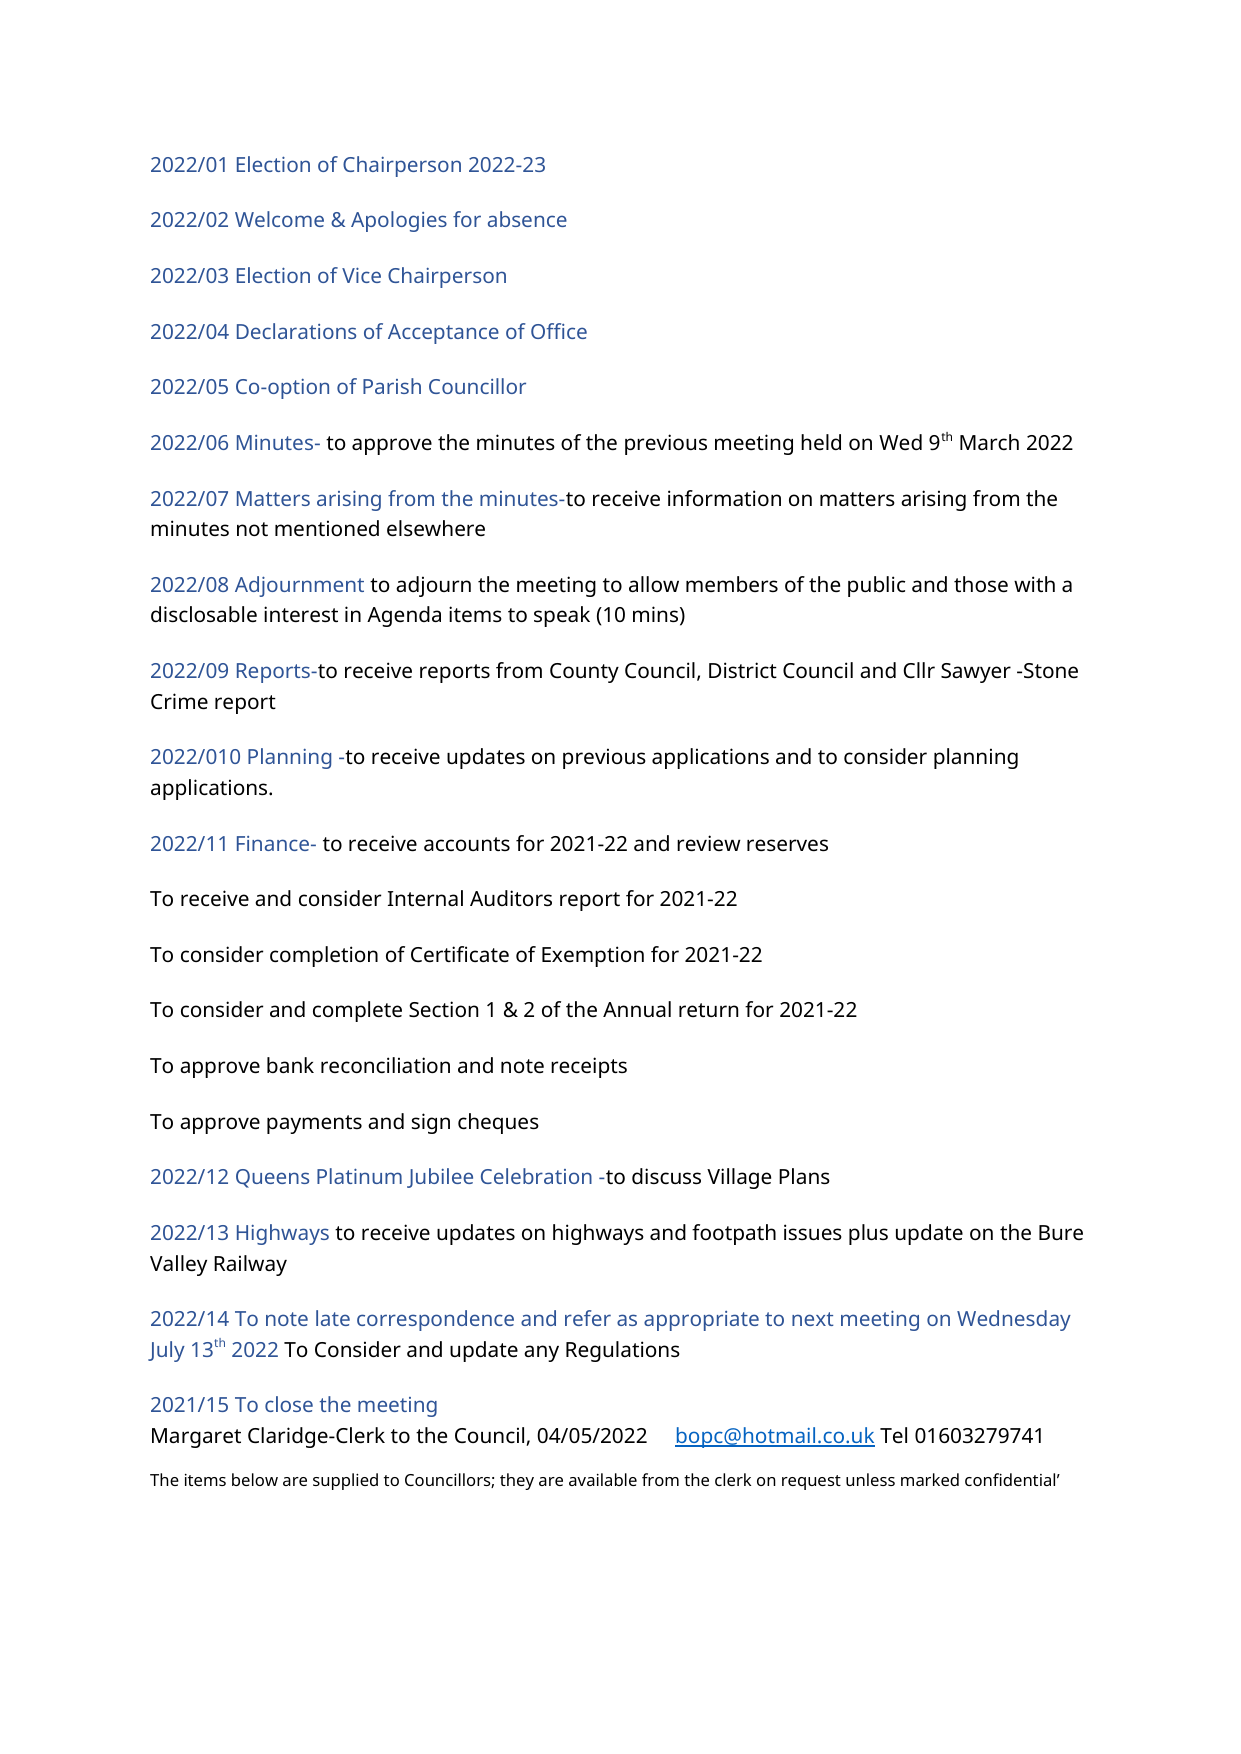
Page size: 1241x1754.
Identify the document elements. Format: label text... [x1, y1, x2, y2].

subtitle 2022/06 Minutes- to approve the minutes of the previous meeting held on Wed 9th March 2022 [150, 428, 1090, 457]
subtitle 2022/09 Reports-to receive reports from County Council, District Council and Cllr Sawyer -Stone Crime report [150, 656, 1090, 715]
subtitle 2022/11 Finance- to receive accounts for 2021-22 and review reserves [150, 829, 1090, 857]
subtitle 2021/15 To close the meeting [150, 1391, 1090, 1419]
subtitle 2022/01 Election of Chairperson 2022-23 [150, 150, 1090, 178]
subtitle 2022/04 Declarations of Acceptance of Office [150, 317, 1090, 345]
text The items below are supplied to Councillors; they are available from the clerk on request unless marked confidential’ [150, 1468, 1090, 1491]
subtitle 2022/08 Adjournment to adjourn the meeting to allow members of the public and those with a disclosable interest in Agenda items to speak (10 mins) [150, 570, 1090, 629]
subtitle 2022/13 Highways to receive updates on highways and footpath issues plus update on the Bure Valley Railway [150, 1218, 1090, 1277]
subtitle 2022/14 To note late correspondence and refer as appropriate to next meeting on Wednesday July 13th 2022 To Consider and update any Regulations [150, 1304, 1090, 1363]
subtitle 2022/010 Planning -to receive updates on previous applications and to consider planning applications. [150, 742, 1090, 802]
subtitle 2022/05 Co-option of Parish Councillor [150, 372, 1090, 401]
subtitle To approve payments and sign cheques [150, 1107, 1090, 1135]
subtitle 2022/12 Queens Platinum Jubilee Celebration -to discuss Village Plans [150, 1162, 1090, 1191]
subtitle 2022/03 Election of Vice Chairperson [150, 261, 1090, 290]
text Margaret Claridge-Clerk to the Council, 04/05/2022 bopc@hotmail.co.uk Tel 01603279741 [150, 1421, 1090, 1450]
subtitle 2022/02 Welcome & Apologies for absence [150, 206, 1090, 234]
subtitle To consider and complete Section 1 & 2 of the Annual return for 2021-22 [150, 996, 1090, 1024]
subtitle To consider completion of Certificate of Exemption for 2021-22 [150, 940, 1090, 968]
subtitle To receive and consider Internal Auditors report for 2021-22 [150, 884, 1090, 913]
subtitle 2022/07 Matters arising from the minutes-to receive information on matters arising from the minutes not mentioned elsewhere [150, 484, 1090, 543]
subtitle To approve bank reconciliation and note receipts [150, 1051, 1090, 1080]
